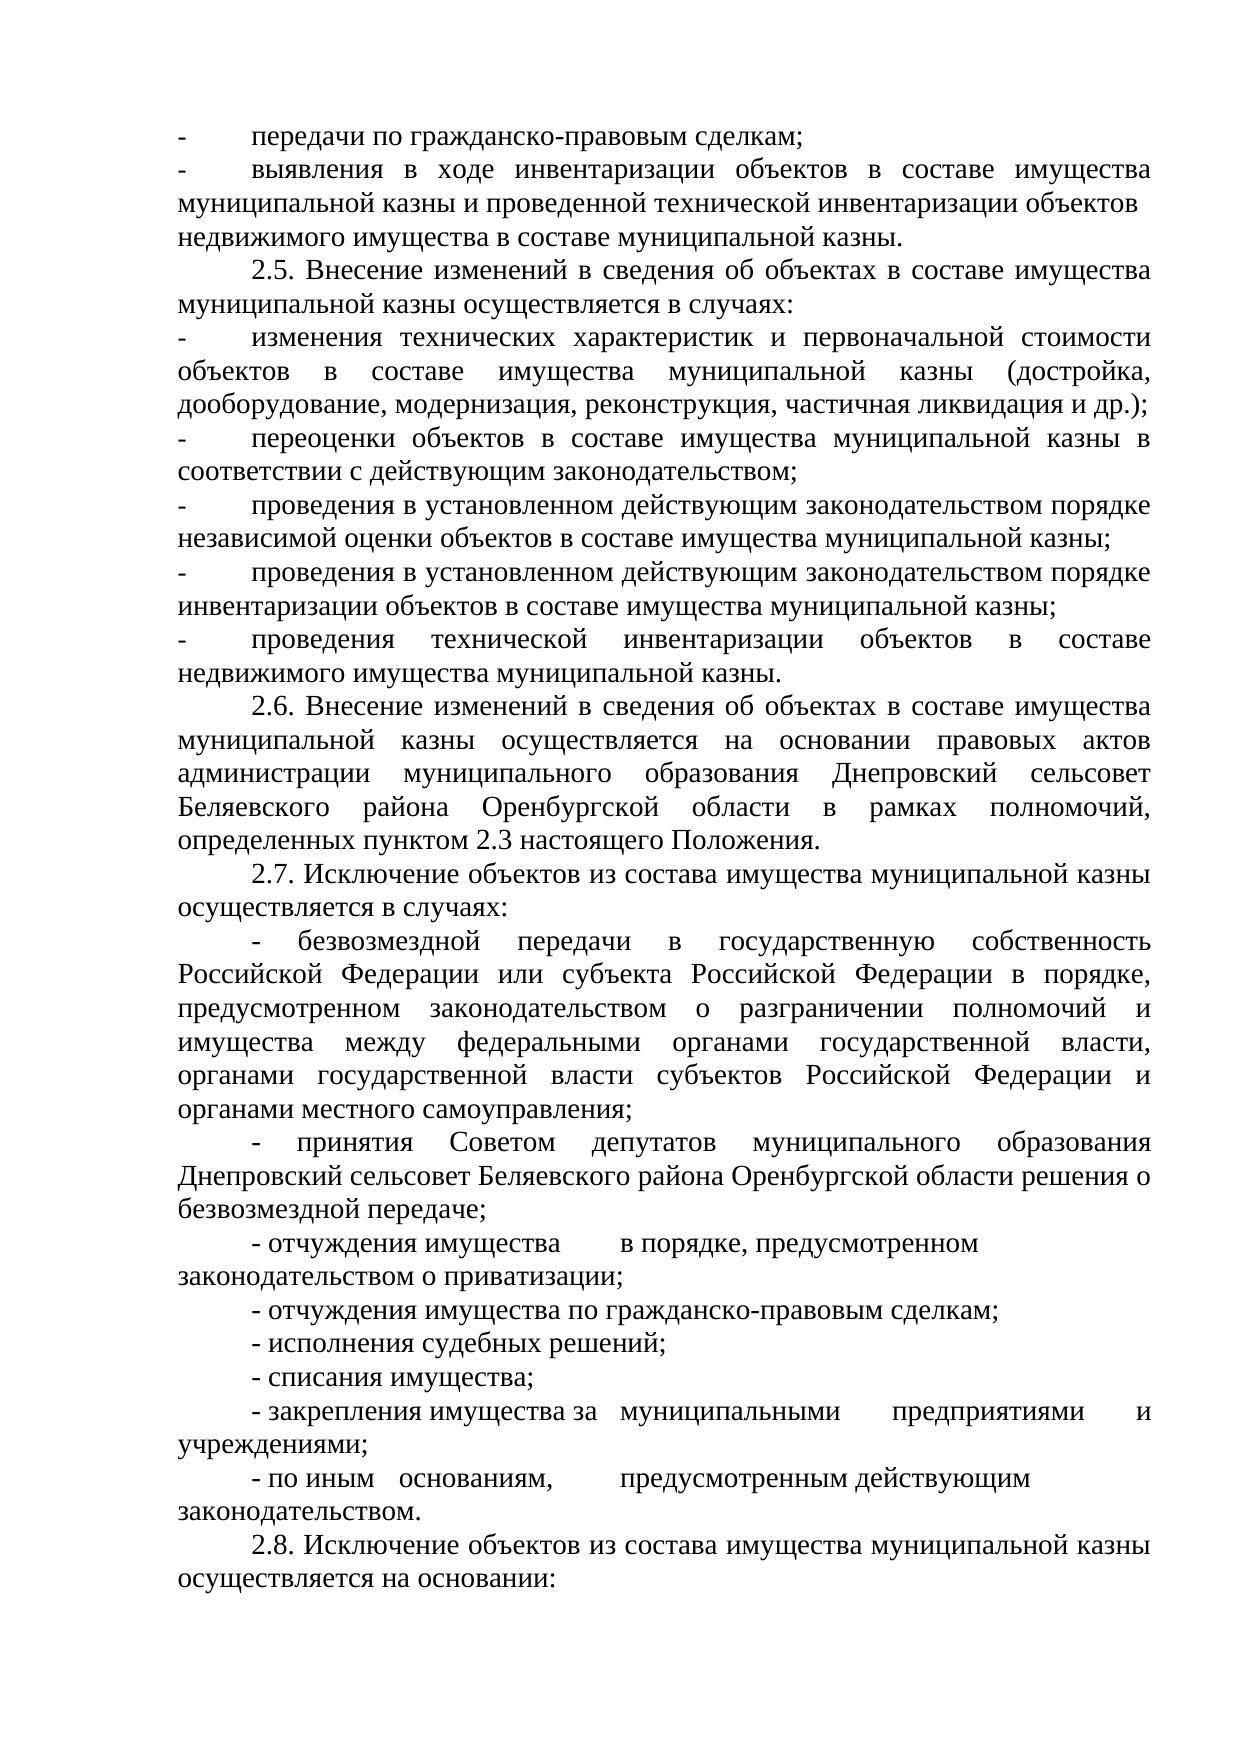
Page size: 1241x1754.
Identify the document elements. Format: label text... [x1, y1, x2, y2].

text - отчуждения имущества по гражданско-правовым сделкам; [177, 1292, 1152, 1326]
text - списания имущества; [177, 1359, 1152, 1393]
text - по иным основаниям, предусмотренным действующим [177, 1460, 1152, 1493]
text 2.8. Исключение объектов из состава имущества муниципальной казны осуществляется на основании: [177, 1527, 1152, 1594]
list выявления в ходе инвентаризации объектов в составе имущества муниципальной казны и проведенной технической инвентаризации объектов [177, 152, 1152, 219]
list изменения технических характеристик и первоначальной стоимости объектов в составе имущества муниципальной казны (достройка, дооборудование, модернизация, реконструкция, частичная ликвидация и др.); [177, 319, 1152, 420]
list проведения в установленном действующим законодательством порядке инвентаризации объектов в составе имущества муниципальной казны; [177, 554, 1152, 621]
text недвижимого имущества в составе муниципальной казны. [177, 219, 1152, 252]
text - отчуждения имущества в порядке, предусмотренном [177, 1225, 1152, 1258]
list проведения технической инвентаризации объектов в составе недвижимого имущества муниципальной казны. [177, 621, 1152, 688]
list переоценки объектов в составе имущества муниципальной казны в соответствии с действующим законодательством; [177, 420, 1152, 487]
text 2.6. Внесение изменений в сведения об объектах в составе имущества муниципальной казны осуществляется на основании правовых актов администрации муниципального образования Днепровский сельсовет Беляевского района Оренбургской области в рамках полномочий, определенных пунктом 2.3 настоящего Положения. [177, 688, 1152, 856]
text 2.7. Исключение объектов из состава имущества муниципальной казны осуществляется в случаях: [177, 856, 1152, 923]
text - безвозмездной передачи в государственную собственность Российской Федерации или субъекта Российской Федерации в порядке, предусмотренном законодательством о разграничении полномочий и имущества между федеральными органами государственной власти, органами государственной власти субъектов Российской Федерации и органами местного самоуправления; [177, 923, 1152, 1124]
text - закрепления имущества за муниципальными предприятиями и учреждениями; [177, 1393, 1152, 1460]
list проведения в установленном действующим законодательством порядке независимой оценки объектов в составе имущества муниципальной казны; [177, 487, 1152, 554]
list передачи по гражданско-правовым сделкам; [177, 118, 1152, 152]
text законодательством о приватизации; [177, 1258, 1152, 1292]
text - принятия Советом депутатов муниципального образования Днепровский сельсовет Беляевского района Оренбургской области решения о безвозмездной передаче; [177, 1124, 1152, 1225]
text 2.5. Внесение изменений в сведения об объектах в составе имущества муниципальной казны осуществляется в случаях: [177, 252, 1152, 319]
text - исполнения судебных решений; [177, 1326, 1152, 1359]
text законодательством. [177, 1493, 1152, 1527]
